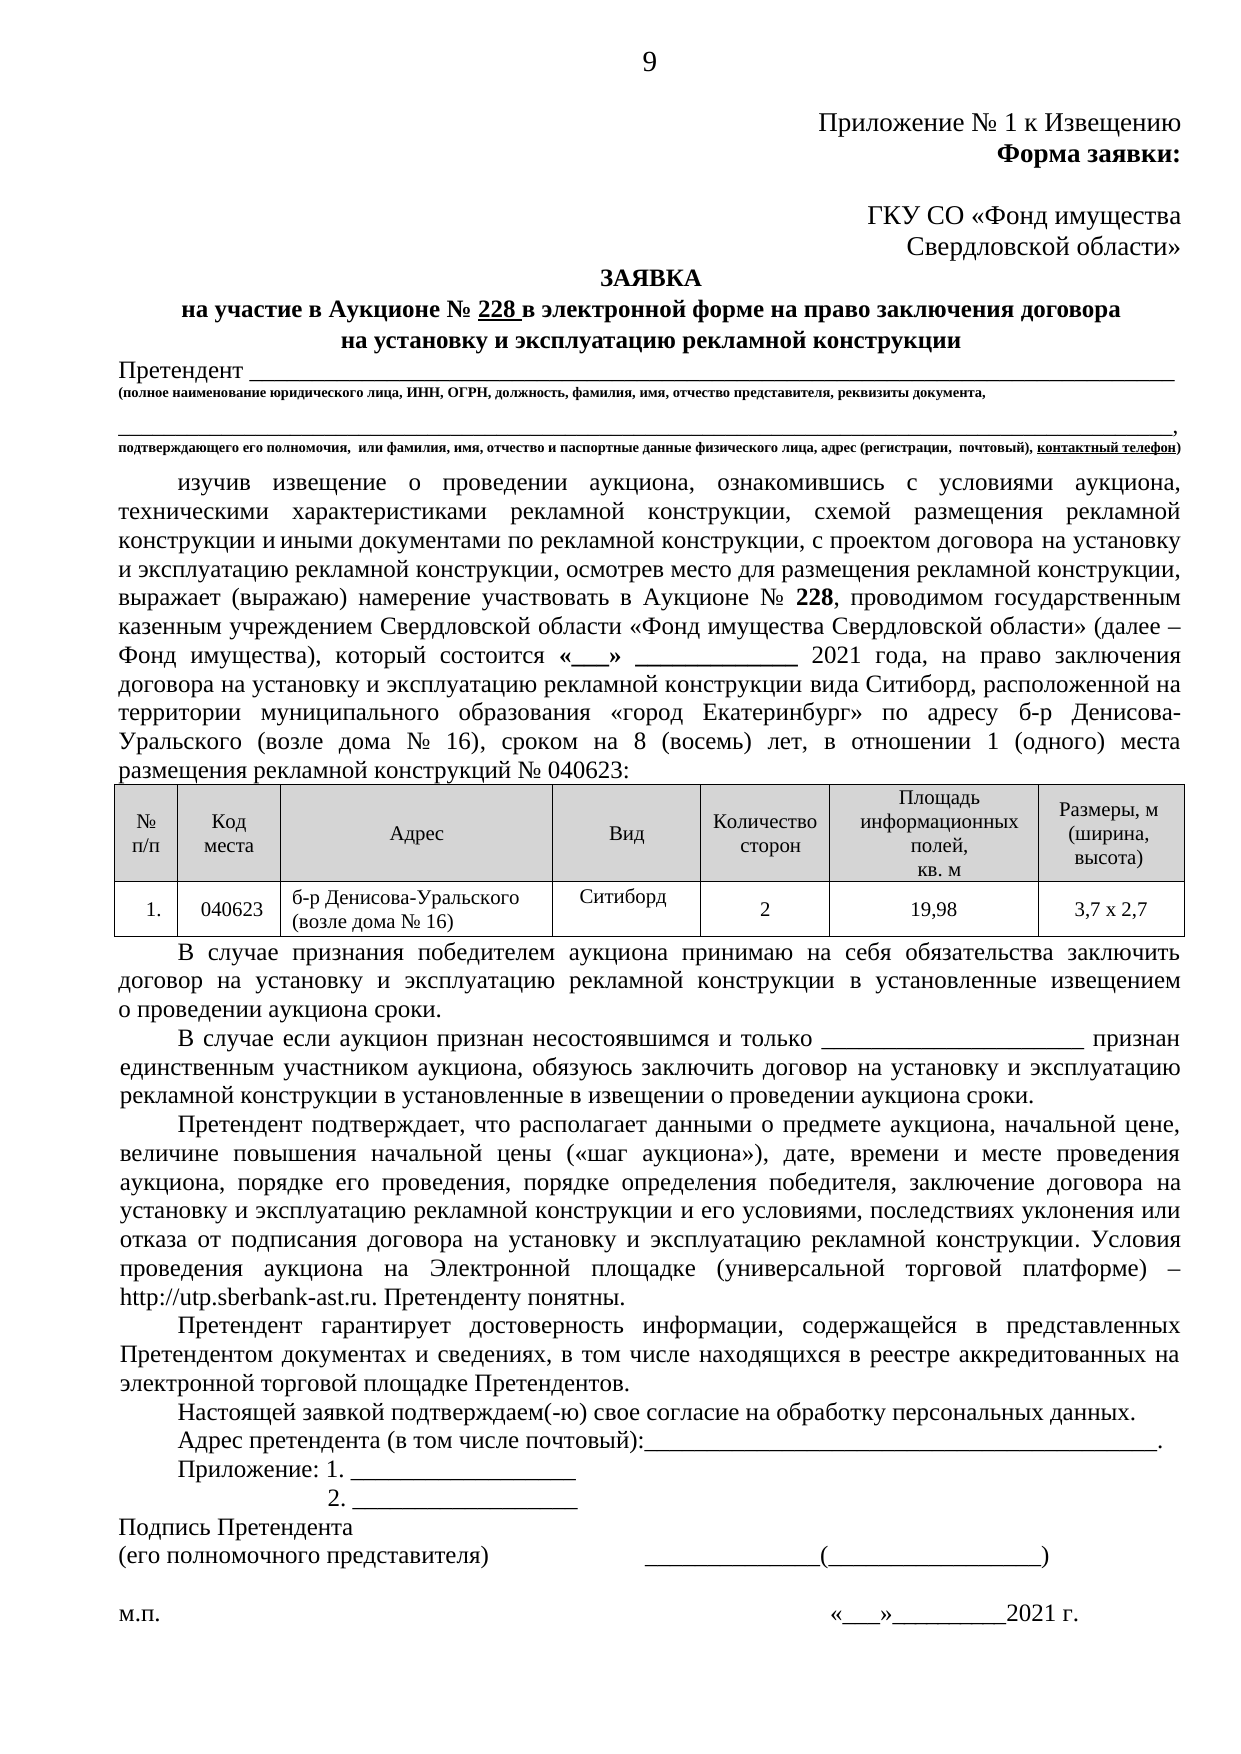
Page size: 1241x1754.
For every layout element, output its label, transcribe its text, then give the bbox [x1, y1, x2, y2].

text ЗАЯВКА [121, 262, 1181, 293]
table_header Вид [553, 785, 700, 881]
table_header Площадь информационных полей, кв. м [830, 785, 1038, 881]
table_cell Ситиборд [553, 882, 700, 936]
text ГКУ СО «Фонд имущества [650, 199, 1181, 231]
text м.п. «___» 2021 г. [119, 1598, 1181, 1627]
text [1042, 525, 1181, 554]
table_header Размеры, м (ширина, высота) [1039, 785, 1184, 881]
text Подпись Претендента [118, 1512, 1181, 1540]
text Свердловской области» [650, 231, 1181, 262]
text Претендент подтверждает, что располагает данными о предмете аукциона, начальной цене, величине повышения начальной цены («шаг аукциона»), дате, времени и месте проведения аукциона, порядке его проведения, порядке определения победителя, заключение договора на установку и эксплуатацию рекламной конструкции и его условиями, последствиях уклонения или отказа от подписания договора на установку и эксплуатацию рекламной конструкции. Условия проведения аукциона на Электронной площадке (универсальной торговой платформе) – http://utp.sberbank-ast.ru. Претенденту понятны. [119, 1109, 1181, 1310]
text Приложение: 1. __________________ [119, 1454, 1181, 1483]
table_cell 19,98 [830, 882, 1038, 936]
text В случае признания победителем аукциона принимаю на себя обязательства заключить договор на установку и эксплуатацию рекламной конструкции в установленные извещением о проведении аукциона сроки. [118, 937, 1181, 1023]
table_header Адрес [281, 785, 552, 881]
text на участие в Аукционе № 228 в электронной форме на право заключения договора [121, 293, 1181, 324]
table_header Код места [178, 785, 280, 881]
text Форма заявки: [118, 137, 1181, 168]
text 2. __________________ [119, 1483, 1181, 1512]
table_header № п/п [115, 785, 177, 881]
table_cell б-р Денисова-Уральского (возле дома № 16) [281, 882, 552, 936]
text (его полномочного представителя) ______________(_________________) [118, 1540, 1181, 1569]
table_cell 1. [115, 882, 177, 936]
table_cell 3,7 х 2,7 [1039, 882, 1184, 936]
text (полное наименование юридического лица, ИНН, ОГРН, должность, фамилия, имя, отчество представителя, реквизиты документа, [118, 383, 1181, 412]
text на установку и эксплуатацию рекламной конструкции [121, 324, 1181, 355]
text изучив извещение о проведении аукциона, ознакомившись с условиями аукциона, техническими характеристиками рекламной конструкции, схемой размещения рекламной конструкции и иными документами по рекламной конструкции, с проектом договора на установку и эксплуатацию рекламной конструкции, осмотрев место для размещения рекламной конструкции, выражает (выражаю) намерение участвовать в Аукционе № 228, проводимом государственным казенным учреждением Свердловской области «Фонд имущества Свердловской области» (далее – Фонд имущества), который состоится «___» _____________ 2021 года, на право заключения договора на установку и эксплуатацию рекламной конструкции вида Ситиборд, расположенной на территории муниципального образования «город Екатеринбург» по адресу б-р Денисова-Уральского (возле дома № 16), сроком на 8 (восемь) лет, в отношении 1 (одного) места размещения рекламной конструкций № 040623: [118, 554, 1181, 784]
text Приложение № 1 к Извещению [118, 106, 1181, 137]
text ____________________________________________________________________________________________, подтверждающего его полномочия, или фамилия, имя, отчество и паспортные данные физического лица, адрес (регистрации, почтовый), контактный телефон) [118, 412, 1181, 467]
text Адрес претендента (в том числе почтовый):_________________________________________. [119, 1425, 1181, 1454]
table_cell 040623 [178, 882, 280, 936]
text Претендент __________________________________________________________________________ [118, 355, 1181, 383]
text В случае если аукцион признан несостоявшимся и только _____________________ признан единственным участником аукциона, обязуюсь заключить договор на установку и эксплуатацию рекламной конструкции в установленные в извещении о проведении аукциона сроки. [119, 1023, 1181, 1109]
text Настоящей заявкой подтверждаем(-ю) свое согласие на обработку персональных данных. [119, 1397, 1181, 1425]
table_cell 2 [701, 882, 829, 936]
table_header Количество сторон [701, 785, 829, 881]
text Претендент гарантирует достоверность информации, содержащейся в представленных Претендентом документах и сведениях, в том числе находящихся в реестре аккредитованных на электронной торговой площадке Претендентов. [119, 1310, 1181, 1397]
